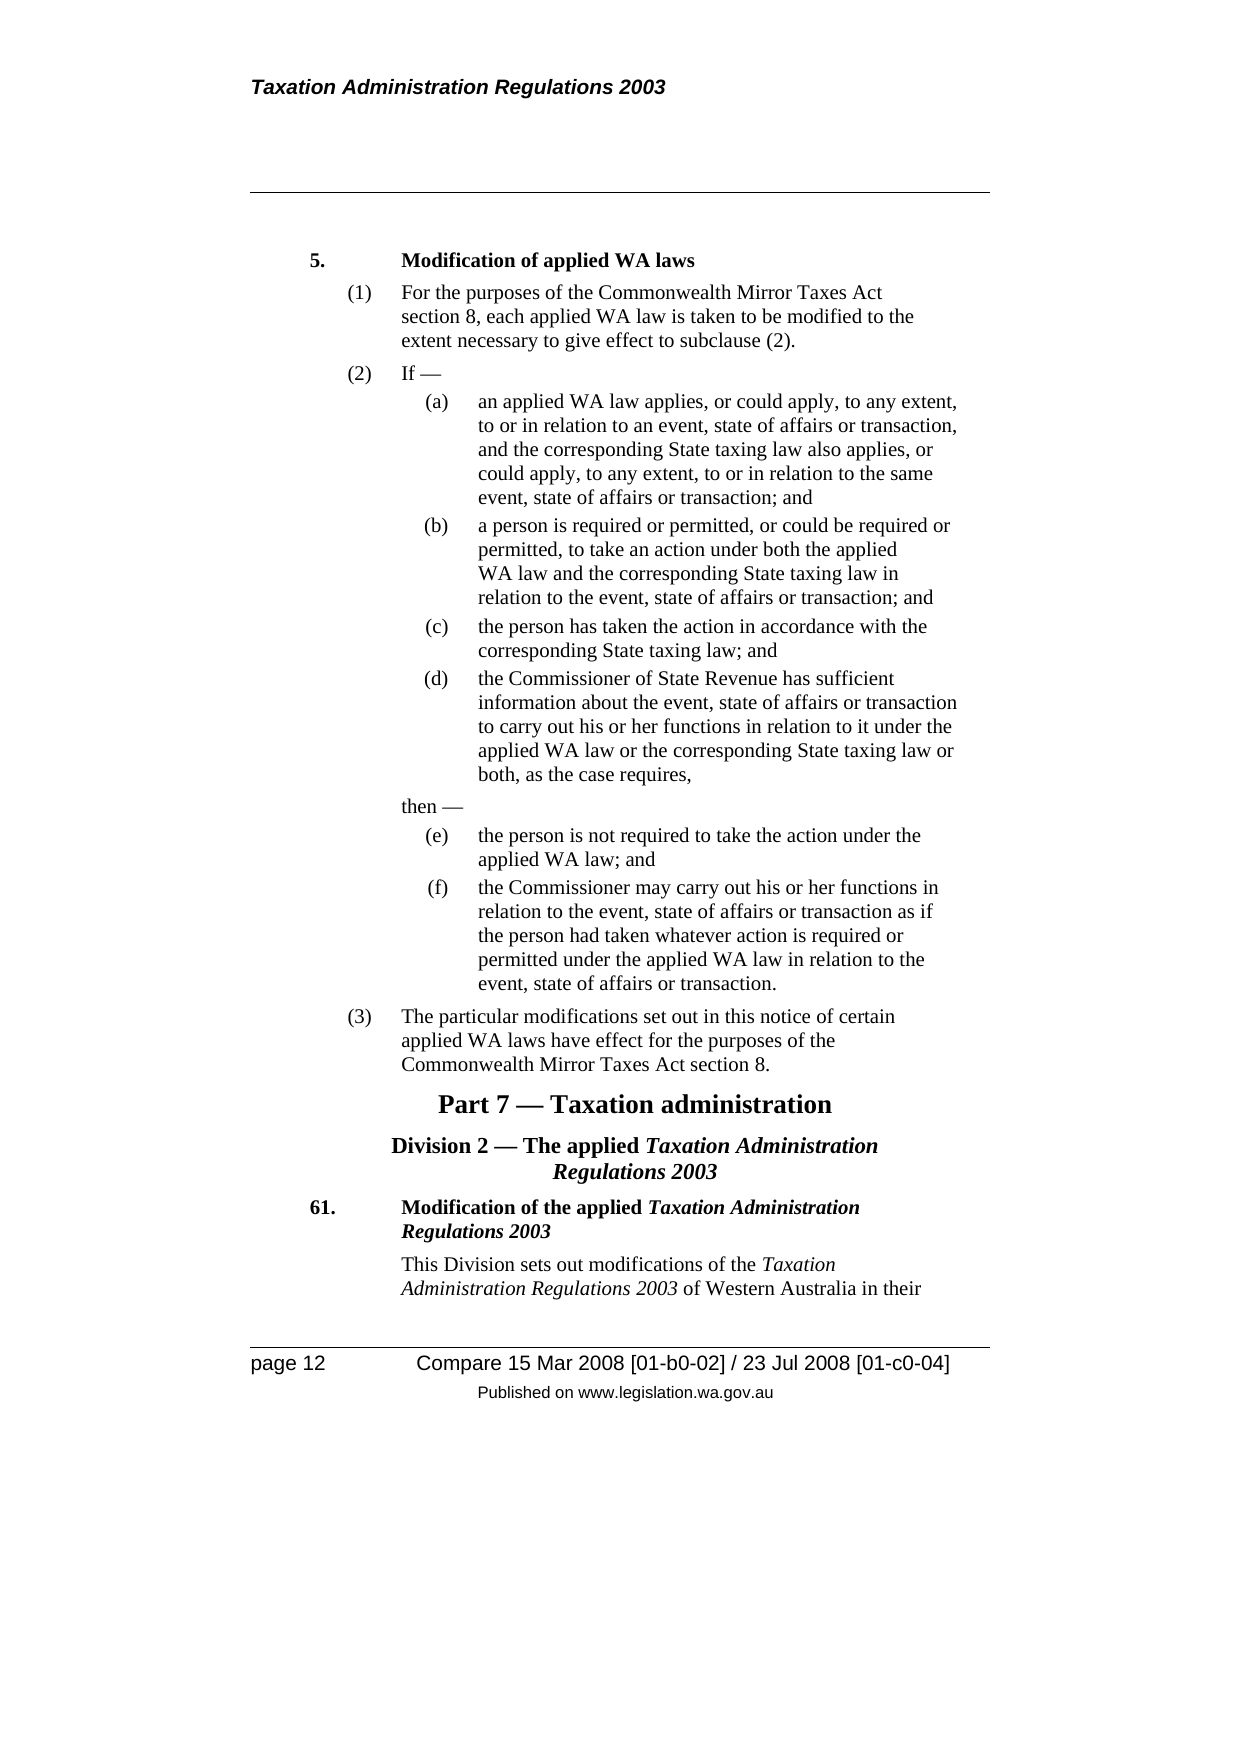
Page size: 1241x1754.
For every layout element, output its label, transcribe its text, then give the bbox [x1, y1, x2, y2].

text (a) an applied WA law applies, or could apply, to any extent, to or in relation to an event, state of affairs or transaction, and the corresponding State taxing law also applies, or could apply, to any extent, to or in relation to the same event, state of affairs or transaction; and [389, 389, 960, 509]
text (e) the person is not required to take the action under the applied WA law; and [389, 823, 960, 871]
text (1) For the purposes of the Commonwealth Mirror Taxes Act section 8, each applied WA law is taken to be modified to the extent necessary to give effect to subclause (2). [312, 280, 960, 352]
text (c) the person has taken the action in accordance with the corresponding State taxing law; and [389, 613, 960, 662]
text (2) If — [312, 360, 960, 384]
subtitle 5. Modification of applied WA laws [309, 247, 960, 272]
text (d) the Commissioner of State Revenue has sufficient information about the event, state of affairs or transaction to carry out his or her functions in relation to it under the applied WA law or the corresponding State taxing law or both, as the case requires, [389, 666, 960, 786]
subtitle 61. Modification of the applied Taxation Administration Regulations 2003 [309, 1195, 960, 1243]
text (f) the Commissioner may carry out his or her functions in relation to the event, state of affairs or transaction as if the person had taken whatever action is required or permitted under the applied WA law in relation to the event, state of affairs or transaction. [389, 875, 960, 995]
subtitle Division 2 — The applied Taxation Administration Regulations 2003 [309, 1132, 960, 1185]
subtitle Part 7 — Taxation administration [309, 1088, 960, 1119]
text then — [312, 794, 960, 818]
text (b) a person is required or permitted, or could be required or permitted, to take an action under both the applied WA law and the corresponding State taxing law in relation to the event, state of affairs or transaction; and [389, 513, 960, 609]
text (3) The particular modifications set out in this notice of certain applied WA laws have effect for the purposes of the Commonwealth Mirror Taxes Act section 8. [312, 1004, 960, 1076]
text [312, 1252, 960, 1300]
